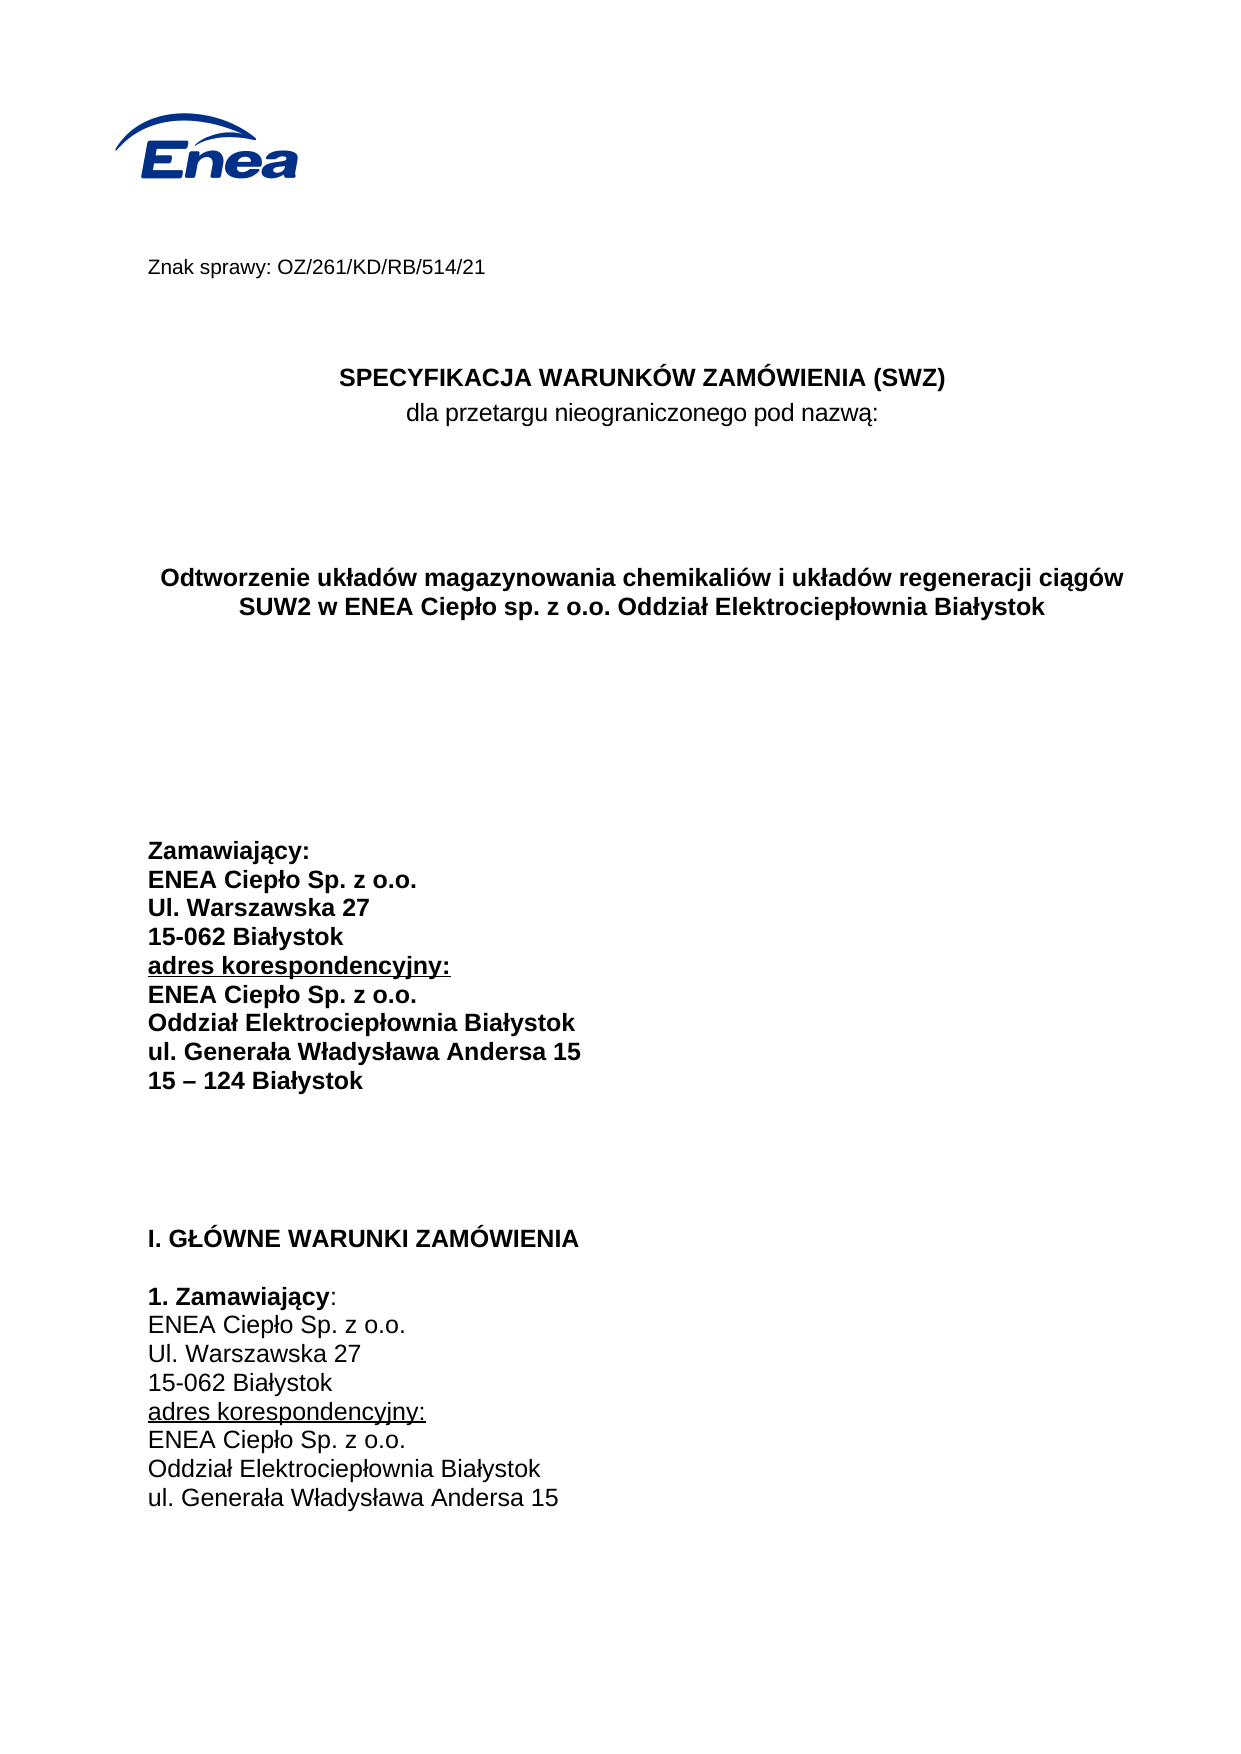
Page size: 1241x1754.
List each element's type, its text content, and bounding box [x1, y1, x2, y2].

text Oddział Elektrociepłownia Białystok [148, 1454, 1137, 1483]
text Ul. Warszawska 27 [148, 893, 1137, 922]
text ENEA Ciepło Sp. z o.o. [148, 1310, 1137, 1339]
text Ul. Warszawska 27 [148, 1339, 1137, 1368]
picture [44, 42, 370, 221]
text Oddział Elektrociepłownia Białystok [148, 1008, 1137, 1037]
text 15-062 Białystok [148, 922, 1137, 951]
text Zamawiający: [148, 836, 1137, 864]
text I. GŁÓWNE WARUNKI ZAMÓWIENIA [148, 1224, 1137, 1253]
text 15 – 124 Białystok [148, 1066, 1137, 1094]
text ul. Generała Władysława Andersa 15 [148, 1037, 1137, 1066]
text ENEA Ciepło Sp. z o.o. [148, 864, 1137, 893]
text 15-062 Białystok [148, 1368, 1137, 1396]
text Odtworzenie układów magazynowania chemikaliów i układów regeneracji ciągów SUW2 w ENEA Ciepło sp. z o.o. Oddział Elektrociepłownia Białystok [148, 563, 1137, 620]
text ul. Generała Władysława Andersa 15 [148, 1483, 1137, 1511]
text adres korespondencyjny: [148, 951, 1137, 979]
text 1. Zamawiający: [148, 1281, 1137, 1310]
text dla przetargu nieograniczonego pod nazwą: [148, 398, 1137, 427]
text Znak sprawy: OZ/261/KD/RB/514/21 [148, 255, 1137, 279]
text SPECYFIKACJA WARUNKÓW ZAMÓWIENIA (SWZ) [148, 363, 1137, 392]
text ENEA Ciepło Sp. z o.o. [148, 1425, 1137, 1454]
text adres korespondencyjny: [148, 1396, 1137, 1425]
text ENEA Ciepło Sp. z o.o. [148, 979, 1137, 1008]
